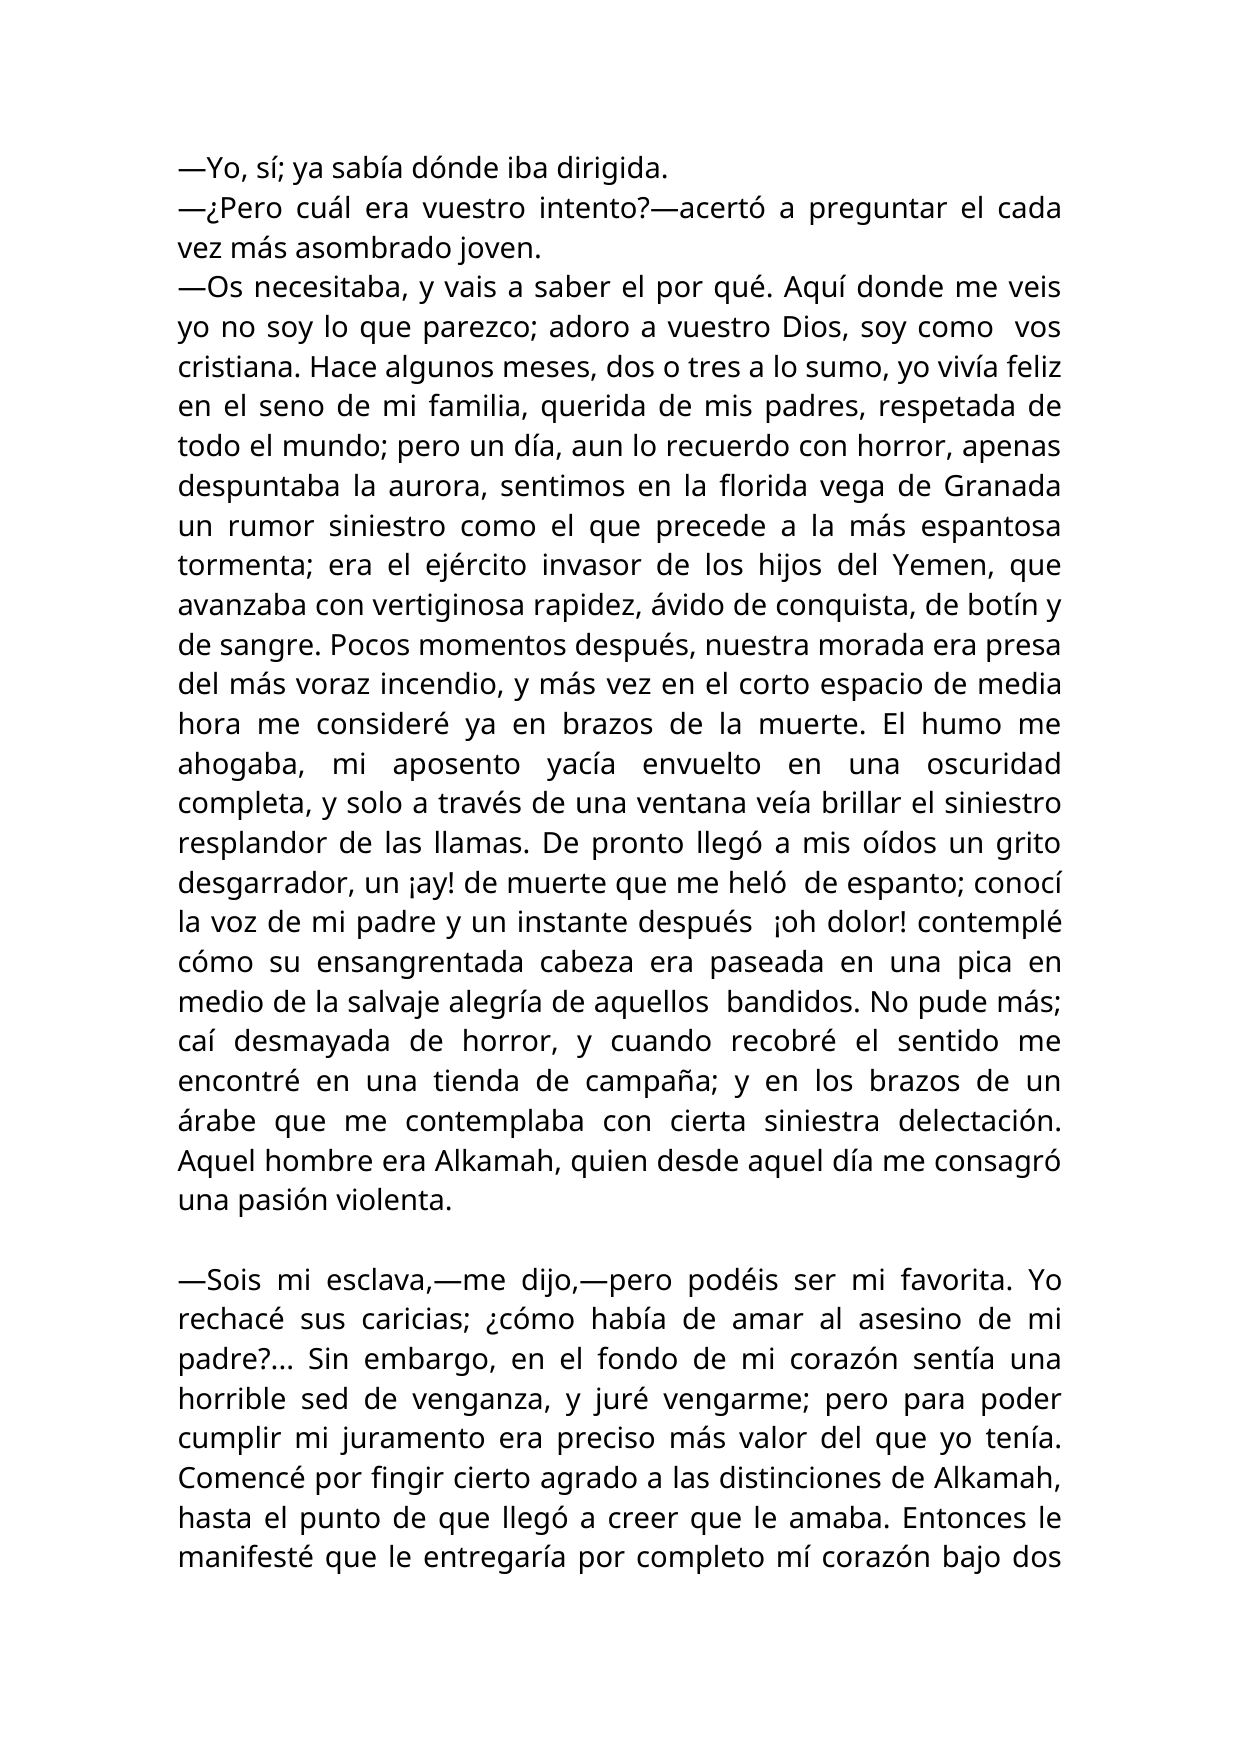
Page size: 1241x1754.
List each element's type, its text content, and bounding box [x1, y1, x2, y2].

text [177, 1259, 1063, 1576]
text —¿Pero cuál era vuestro intento?—acertó a preguntar el cada vez más asombrado joven. [177, 187, 1063, 267]
text —Os necesitaba, y vais a saber el por qué. Aquí donde me veis yo no soy lo que parezco; adoro a vuestro Dios, soy como vos cristiana. Hace algunos meses, dos o tres a lo sumo, yo vivía feliz en el seno de mi familia, querida de mis padres, respetada de todo el mundo; pero un día, aun lo recuerdo con horror, apenas despuntaba la aurora, sentimos en la florida vega de Granada un rumor siniestro como el que precede a la más espantosa tormenta; era el ejército invasor de los hijos del Yemen, que avanzaba con vertiginosa rapidez, ávido de conquista, de botín y de sangre. Pocos momentos después, nuestra morada era presa del más voraz incendio, y más vez en el corto espacio de media hora me consideré ya en brazos de la muerte. El humo me ahogaba, mi aposento yacía envuelto en una oscuridad completa, y solo a través de una ventana veía brillar el siniestro resplandor de las llamas. De pronto llegó a mis oídos un grito desgarrador, un ¡ay! de muerte que me heló de espanto; conocí la voz de mi padre y un instante después ¡oh dolor! contemplé cómo su ensangrentada cabeza era paseada en una pica en medio de la salvaje alegría de aquellos bandidos. No pude más; caí desmayada de horror, y cuando recobré el sentido me encontré en una tienda de campaña; y en los brazos de un árabe que me contemplaba con cierta siniestra delectación. Aquel hombre era Alkamah, quien desde aquel día me consagró una pasión violenta. [177, 267, 1063, 1219]
text —Yo, sí; ya sabía dónde iba dirigida. [177, 148, 1063, 187]
